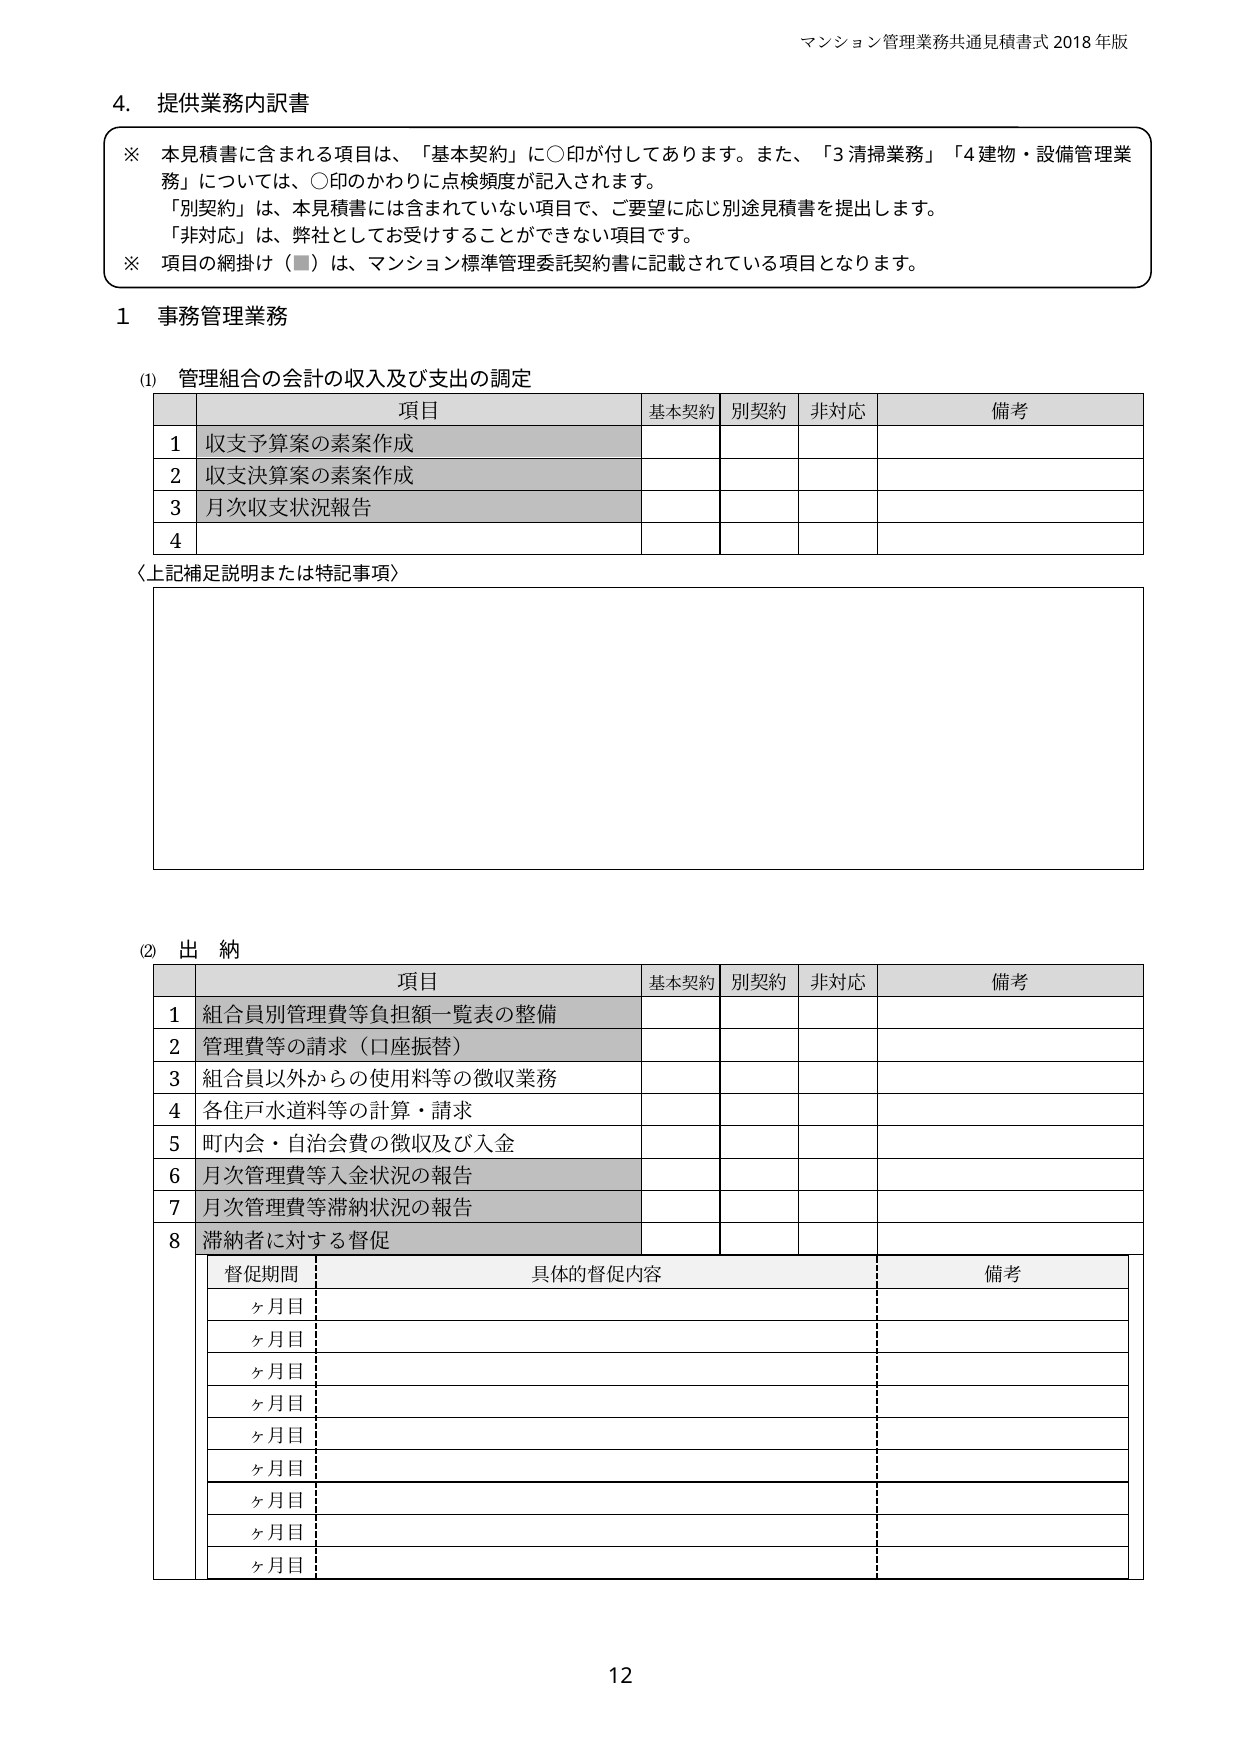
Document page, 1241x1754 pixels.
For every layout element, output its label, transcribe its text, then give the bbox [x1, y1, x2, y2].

table_cell [154, 1094, 195, 1125]
table_cell 収支予算案の素案作成 [197, 426, 641, 457]
table_cell [154, 523, 196, 554]
table_cell [799, 1029, 877, 1061]
table_cell [721, 523, 798, 554]
table_cell [642, 459, 719, 490]
table_cell [154, 491, 196, 522]
table_cell [642, 1126, 719, 1157]
table_cell [721, 997, 798, 1028]
table_cell [721, 1159, 798, 1190]
table_cell 月次管理費等入金状況の報告 [196, 1159, 641, 1190]
table_cell [721, 1029, 798, 1061]
table_header 備考 [878, 394, 1143, 425]
table_cell [878, 1223, 1143, 1254]
table_cell [642, 1191, 719, 1222]
subtitle 提供業務内訳書 [112, 86, 1128, 117]
table_cell [196, 1255, 207, 1579]
table_header 基本契約 [642, 394, 719, 425]
table_header 非対応 [799, 965, 877, 996]
table_cell [1129, 1255, 1143, 1579]
text 事務管理業務 [113, 299, 1128, 330]
table_cell 組合員別管理費等負担額一覧表の整備 [196, 997, 641, 1028]
table_cell 収支決算案の素案作成 [197, 459, 641, 490]
table_cell [799, 997, 877, 1028]
table_cell [799, 523, 877, 554]
text ⑵ 出 納 [112, 932, 1128, 964]
table_cell 町内会・自治会費の徴収及び入金 [196, 1126, 641, 1157]
table_cell [642, 491, 719, 522]
table_header 別契約 [721, 394, 798, 425]
table_cell [878, 1029, 1143, 1061]
text ⑴ 管理組合の会計の収入及び支出の調定 [112, 362, 1128, 393]
table_cell [799, 1126, 877, 1157]
table_cell [721, 426, 798, 457]
table_cell [154, 459, 196, 490]
table_cell [799, 491, 877, 522]
table_header 別契約 [721, 965, 798, 996]
table_cell [642, 997, 719, 1028]
table_cell 月次管理費等滞納状況の報告 [196, 1191, 641, 1222]
table_cell [799, 1223, 877, 1254]
table_cell [878, 1126, 1143, 1157]
table_cell [799, 1191, 877, 1222]
table_cell [642, 1094, 719, 1125]
table_cell [878, 997, 1143, 1028]
table_cell [154, 1191, 195, 1222]
table_cell [799, 459, 877, 490]
table_header 項目 [196, 965, 641, 996]
table_cell [197, 523, 641, 554]
table_cell [799, 1062, 877, 1093]
table_cell [642, 426, 719, 457]
table_cell [154, 1126, 195, 1157]
table_header 非対応 [799, 394, 877, 425]
table_cell [878, 426, 1143, 457]
table_cell 滞納者に対する督促 [196, 1223, 641, 1254]
table_header 基本契約 [642, 965, 719, 996]
table_cell [878, 459, 1143, 490]
table_cell [878, 1159, 1143, 1190]
table_header [154, 965, 195, 996]
table_cell 組合員以外からの使用料等の徴収業務 [196, 1062, 641, 1093]
table_cell [154, 1223, 195, 1579]
table_header 項目 [197, 394, 641, 425]
table_cell [642, 1223, 719, 1254]
table_cell 管理費等の請求（口座振替） [196, 1029, 641, 1061]
table_cell [799, 1159, 877, 1190]
table_cell [642, 1159, 719, 1190]
table_cell [154, 426, 196, 457]
table_cell [721, 491, 798, 522]
table_cell [721, 1223, 798, 1254]
table_header [154, 394, 196, 425]
table_cell 各住戸水道料等の計算・請求 [196, 1094, 641, 1125]
table_cell [154, 1062, 195, 1093]
table_cell [721, 1191, 798, 1222]
table_cell [878, 1191, 1143, 1222]
table_cell [721, 1062, 798, 1093]
table_cell [642, 523, 719, 554]
table_cell [721, 1094, 798, 1125]
table_cell [721, 459, 798, 490]
table_cell [642, 1062, 719, 1093]
table_cell [878, 523, 1143, 554]
table_cell [799, 1094, 877, 1125]
text 〈上記補足説明または特記事項〉 [127, 555, 1128, 587]
table_cell [878, 1062, 1143, 1093]
table_cell [878, 491, 1143, 522]
table_cell [799, 426, 877, 457]
table_cell 月次収支状況報告 [197, 491, 641, 522]
table_header 備考 [878, 965, 1143, 996]
table_cell [721, 1126, 798, 1157]
table_header [154, 588, 1143, 869]
table_cell [878, 1094, 1143, 1125]
table_cell [154, 1029, 195, 1061]
table_cell [642, 1029, 719, 1061]
table_cell [154, 1159, 195, 1190]
table_cell [154, 997, 195, 1028]
